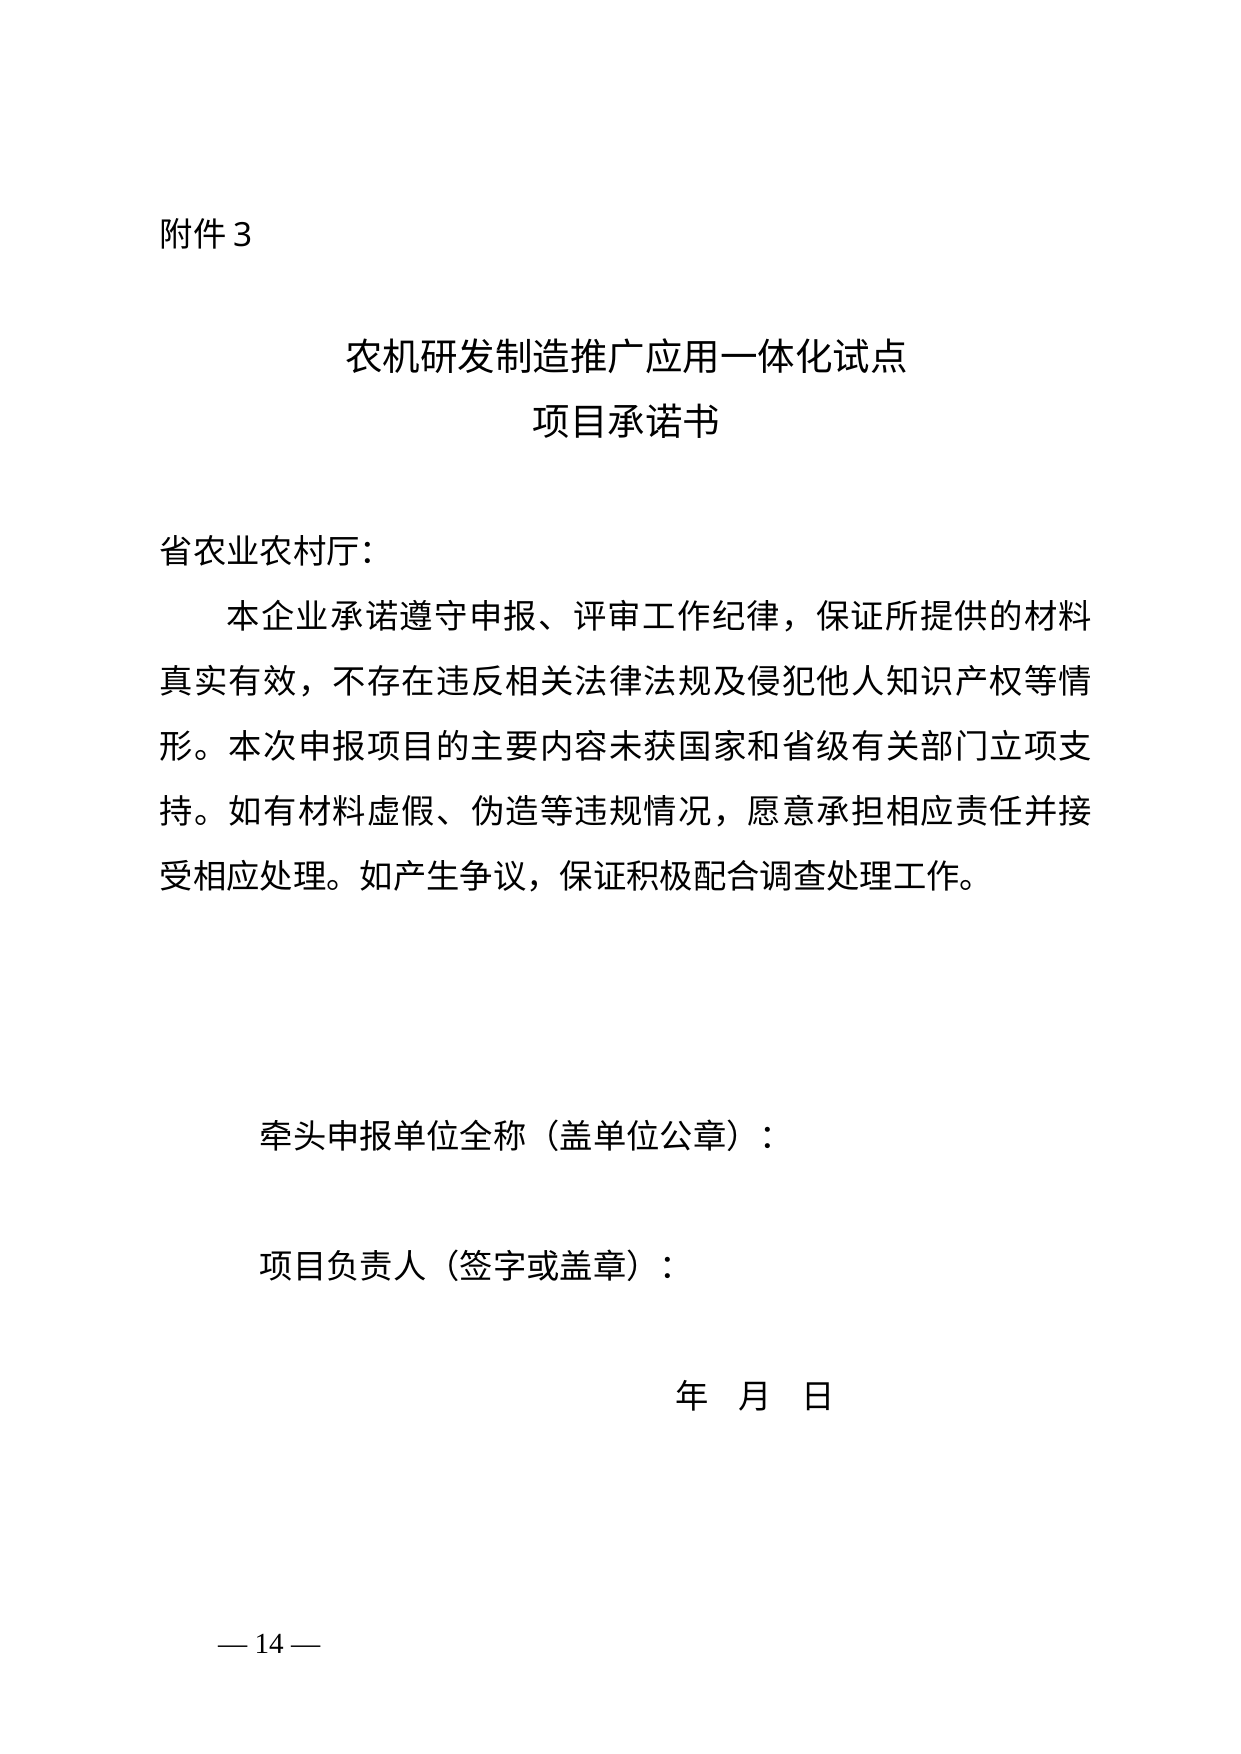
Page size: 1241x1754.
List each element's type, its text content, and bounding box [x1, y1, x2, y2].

list 省农业农村厅： [159, 516, 1092, 581]
list 农机研发制造推广应用一体化试点 [159, 321, 1092, 386]
list 牵头申报单位全称（盖单位公章）： [159, 1101, 1092, 1166]
title 年 月 日 [159, 1361, 1092, 1426]
list 项目负责人（签字或盖章）： [159, 1231, 1092, 1296]
list 项目承诺书 [159, 386, 1092, 451]
list 附件3 [159, 196, 1092, 256]
list 本企业承诺遵守申报、评审工作纪律，保证所提供的材料真实有效，不存在违反相关法律法规及侵犯他人知识产权等情形。本次申报项目的主要内容未获国家和省级有关部门立项支持。如有材料虚假、伪造等违规情况，愿意承担相应责任并接受相应处理。如产生争议，保证积极配合调查处理工作。 [159, 581, 1092, 906]
